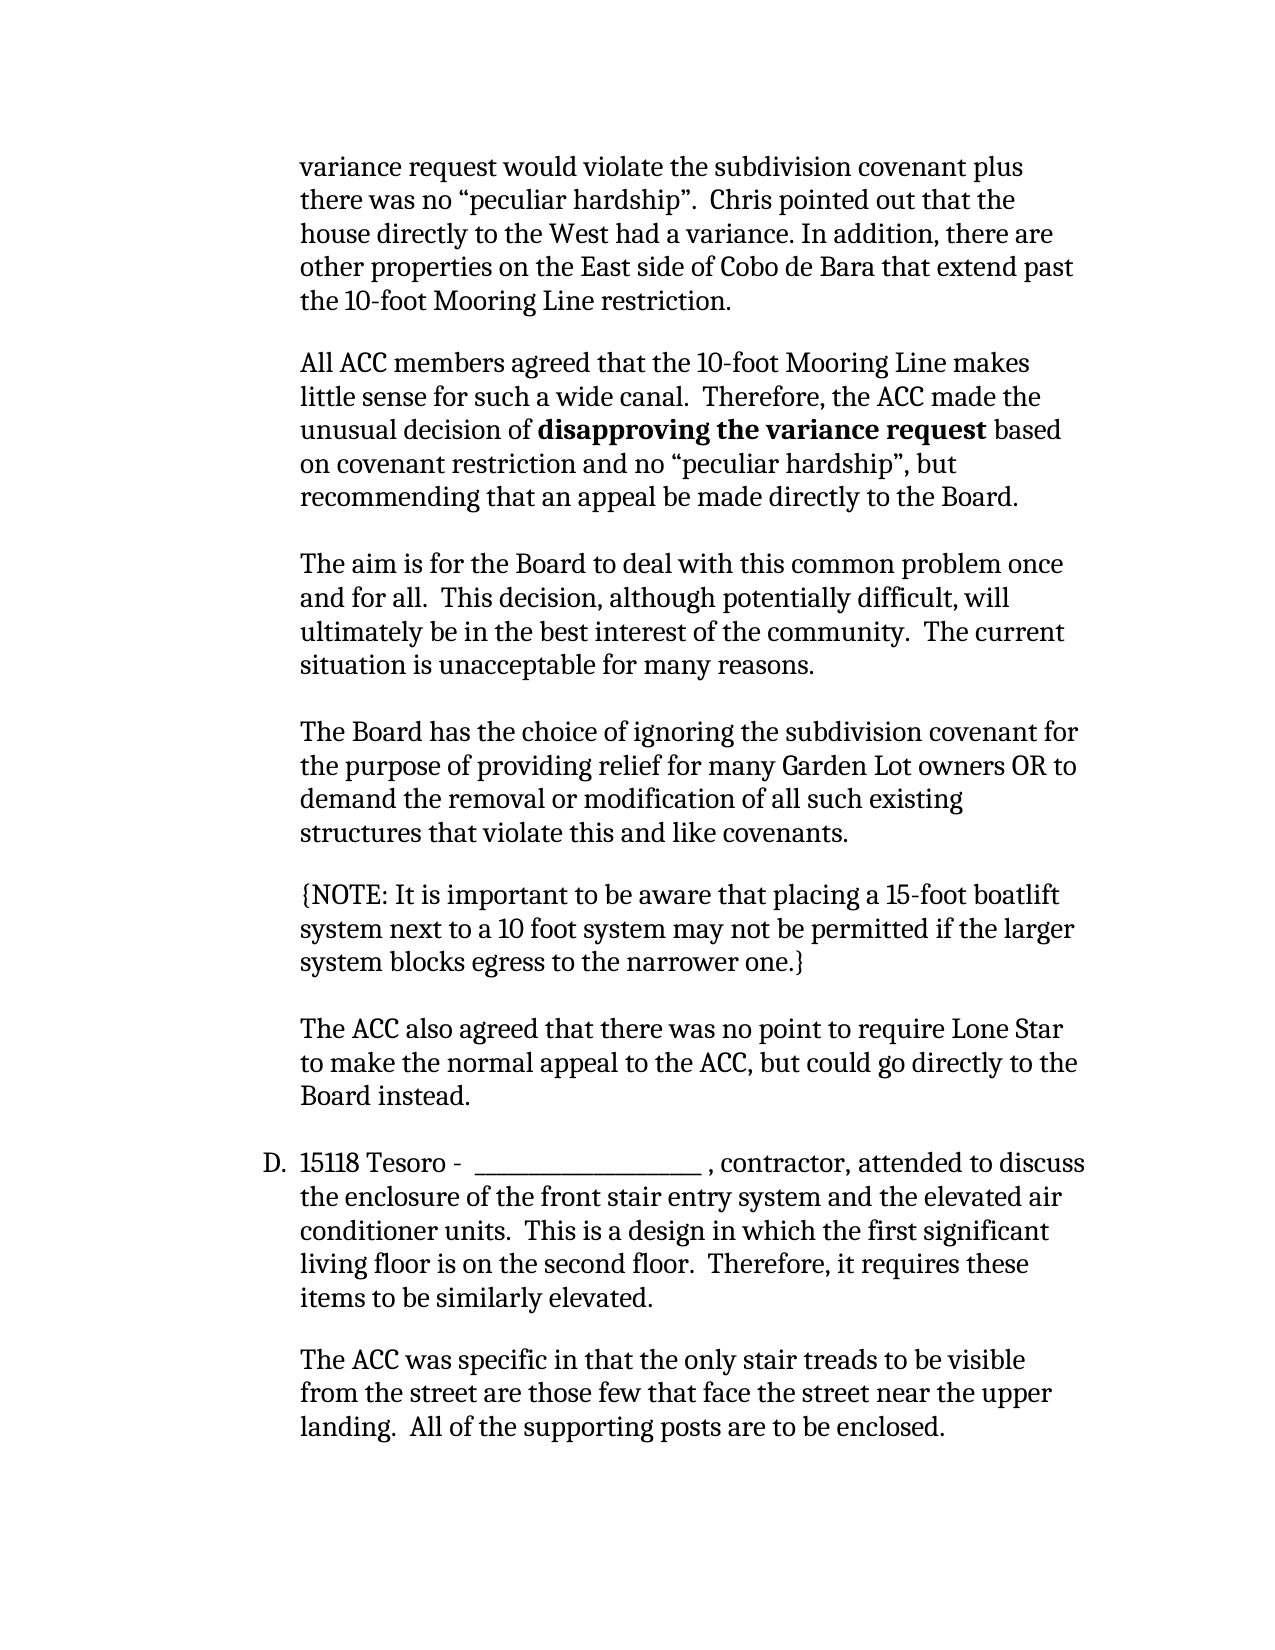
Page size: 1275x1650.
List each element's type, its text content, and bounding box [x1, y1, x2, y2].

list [262, 150, 1087, 318]
list The Board has the choice of ignoring the subdivision covenant for the purpose of providing relief for many Garden Lot owners OR to demand the removal or modification of all such existing structures that violate this and like covenants. [300, 715, 1087, 849]
list {NOTE: It is important to be aware that placing a 15-foot boatlift system next to a 10 foot system may not be permitted if the larger system blocks egress to the narrower one.} [300, 878, 1087, 979]
list The aim is for the Board to deal with this common problem once and for all. This decision, although potentially difficult, will ultimately be in the best interest of the community. The current situation is unacceptable for many reasons. [300, 548, 1087, 682]
list The ACC also agreed that there was no point to require Lone Star to make the normal appeal to the ACC, but could go directly to the Board instead. [300, 1012, 1087, 1113]
list The ACC was specific in that the only stair treads to be visible from the street are those few that face the street near the upper landing. All of the supporting posts are to be enclosed. [300, 1343, 1087, 1444]
list 15118 Tesoro - _____________________ , contractor, attended to discuss the enclosure of the front stair entry system and the elevated air conditioner units. This is a design in which the first significant living floor is on the second floor. Therefore, it requires these items to be similarly elevated. [262, 1147, 1087, 1314]
list All ACC members agreed that the 10-foot Mooring Line makes little sense for such a wide canal. Therefore, the ACC made the unusual decision of disapproving the variance request based on covenant restriction and no “peculiar hardship”, but recommending that an appeal be made directly to the Board. [300, 346, 1087, 514]
